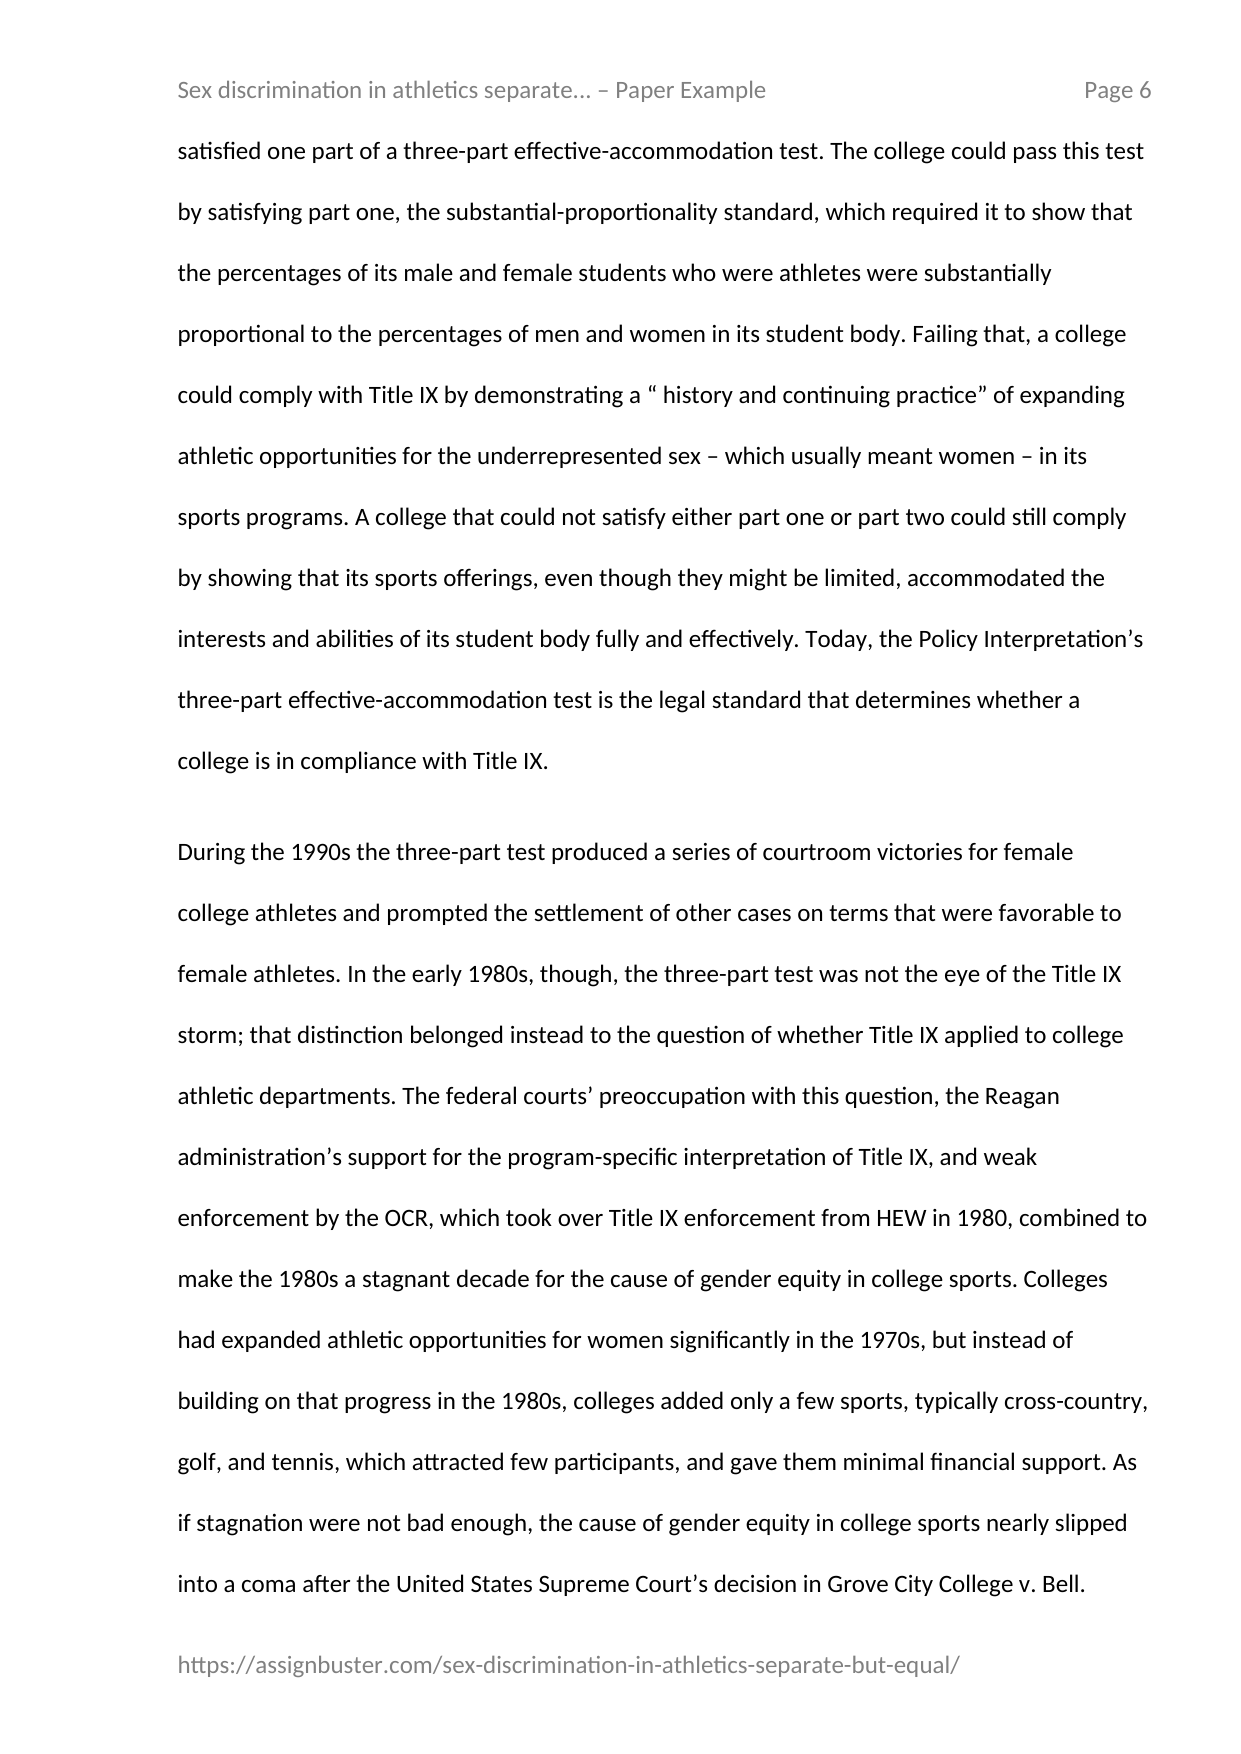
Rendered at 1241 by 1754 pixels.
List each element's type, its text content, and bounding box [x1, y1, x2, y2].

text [177, 135, 1152, 776]
text During the 1990s the three-part test produced a series of courtroom victories for female college athletes and prompted the settlement of other cases on terms that were favorable to female athletes. In the early 1980s, though, the three-part test was not the eye of the Title IX storm; that distinction belonged instead to the question of whether Title IX applied to college athletic departments. The federal courts’ preoccupation with this question, the Reagan administration’s support for the program-specific interpretation of Title IX, and weak enforcement by the OCR, which took over Title IX enforcement from HEW in 1980, combined to make the 1980s a stagnant decade for the cause of gender equity in college sports. Colleges had expanded athletic opportunities for women significantly in the 1970s, but instead of building on that progress in the 1980s, colleges added only a few sports, typically cross-country, golf, and tennis, which attracted few participants, and gave them minimal financial support. As if stagnation were not bad enough, the cause of gender equity in college sports nearly slipped into a coma after the United States Supreme Court’s decision in Grove City College v. Bell. [177, 836, 1152, 1599]
